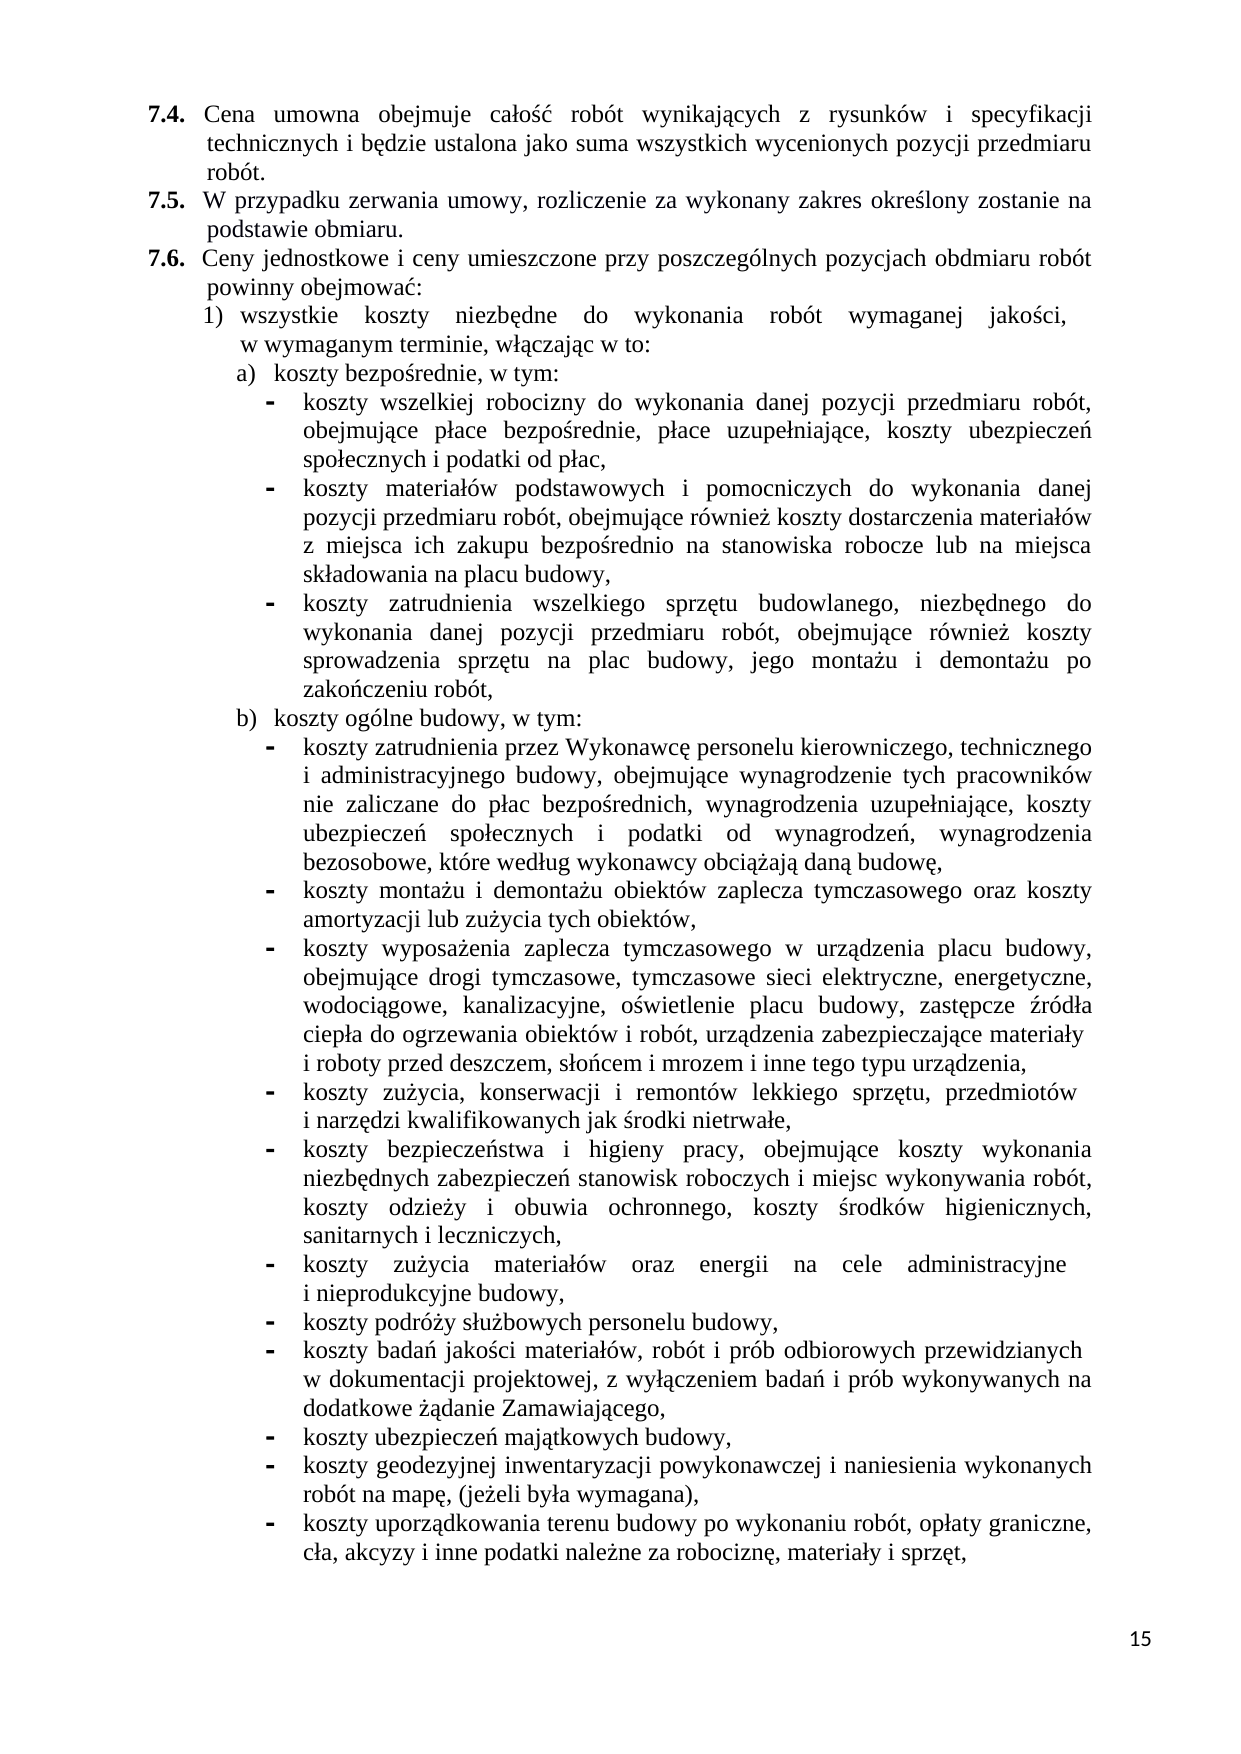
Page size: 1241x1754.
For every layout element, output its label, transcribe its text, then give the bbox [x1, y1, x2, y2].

list koszty geodezyjnej inwentaryzacji powykonawczej i naniesienia wykonanych robót na mapę, (jeżeli była wymagana), [266, 1451, 1093, 1508]
list koszty wszelkiej robocizny do wykonania danej pozycji przedmiaru robót, obejmujące płace bezpośrednie, płace uzupełniające, koszty ubezpieczeń społecznych i podatki od płac, [266, 387, 1093, 473]
list koszty zużycia materiałów oraz energii na cele administracyjne i nieprodukcyjne budowy, [266, 1249, 1093, 1307]
list koszty bezpieczeństwa i higieny pracy, obejmujące koszty wykonania niezbędnych zabezpieczeń stanowisk roboczych i miejsc wykonywania robót, koszty odzieży i obuwia ochronnego, koszty środków higienicznych, sanitarnych i leczniczych, [266, 1134, 1093, 1249]
list koszty bezpośrednie, w tym: [236, 358, 1093, 387]
list koszty podróży służbowych personelu budowy, [266, 1307, 1093, 1336]
text 7.6. Ceny jednostkowe i ceny umieszczone przy poszczególnych pozycjach obdmiaru robót powinny obejmować: [148, 243, 1093, 301]
list koszty badań jakości materiałów, robót i prób odbiorowych przewidzianych w dokumentacji projektowej, z wyłączeniem badań i prób wykonywanych na dodatkowe żądanie Zamawiającego, [266, 1336, 1093, 1422]
list koszty zatrudnienia wszelkiego sprzętu budowlanego, niezbędnego do wykonania danej pozycji przedmiaru robót, obejmujące również koszty sprowadzenia sprzętu na plac budowy, jego montażu i demontażu po zakończeniu robót, [266, 588, 1093, 703]
list koszty ubezpieczeń majątkowych budowy, [266, 1422, 1093, 1451]
text 7.4. Cena umowna obejmuje całość robót wynikających z rysunków i specyfikacji technicznych i będzie ustalona jako suma wszystkich wycenionych pozycji przedmiaru robót. [148, 99, 1093, 186]
list koszty materiałów podstawowych i pomocniczych do wykonania danej pozycji przedmiaru robót, obejmujące również koszty dostarczenia materiałów z miejsca ich zakupu bezpośrednio na stanowiska robocze lub na miejsca składowania na placu budowy, [266, 473, 1093, 588]
list koszty zatrudnienia przez Wykonawcę personelu kierowniczego, technicznego i administracyjnego budowy, obejmujące wynagrodzenie tych pracowników nie zaliczane do płac bezpośrednich, wynagrodzenia uzupełniające, koszty ubezpieczeń społecznych i podatki od wynagrodzeń, wynagrodzenia bezosobowe, które według wykonawcy obciążają daną budowę, [266, 732, 1093, 876]
list koszty uporządkowania terenu budowy po wykonaniu robót, opłaty graniczne, cła, akcyzy i inne podatki należne za robociznę, materiały i sprzęt, [266, 1508, 1093, 1566]
list koszty wyposażenia zaplecza tymczasowego w urządzenia placu budowy, obejmujące drogi tymczasowe, tymczasowe sieci elektryczne, energetyczne, wodociągowe, kanalizacyjne, oświetlenie placu budowy, zastępcze źródła ciepła do ogrzewania obiektów i robót, urządzenia zabezpieczające materiały i roboty przed deszczem, słońcem i mrozem i inne tego typu urządzenia, [266, 933, 1093, 1077]
list koszty montażu i demontażu obiektów zaplecza tymczasowego oraz koszty amortyzacji lub zużycia tych obiektów, [266, 876, 1093, 933]
list wszystkie koszty niezbędne do wykonania robót wymaganej jakości, w wymaganym terminie, włączając w to: [202, 301, 1093, 358]
list koszty zużycia, konserwacji i remontów lekkiego sprzętu, przedmiotów i narzędzi kwalifikowanych jak środki nietrwałe, [266, 1077, 1093, 1134]
text 7.5. W przypadku zerwania umowy, rozliczenie za wykonany zakres określony zostanie na podstawie obmiaru. [148, 186, 1093, 243]
list koszty ogólne budowy, w tym: [236, 703, 1093, 732]
